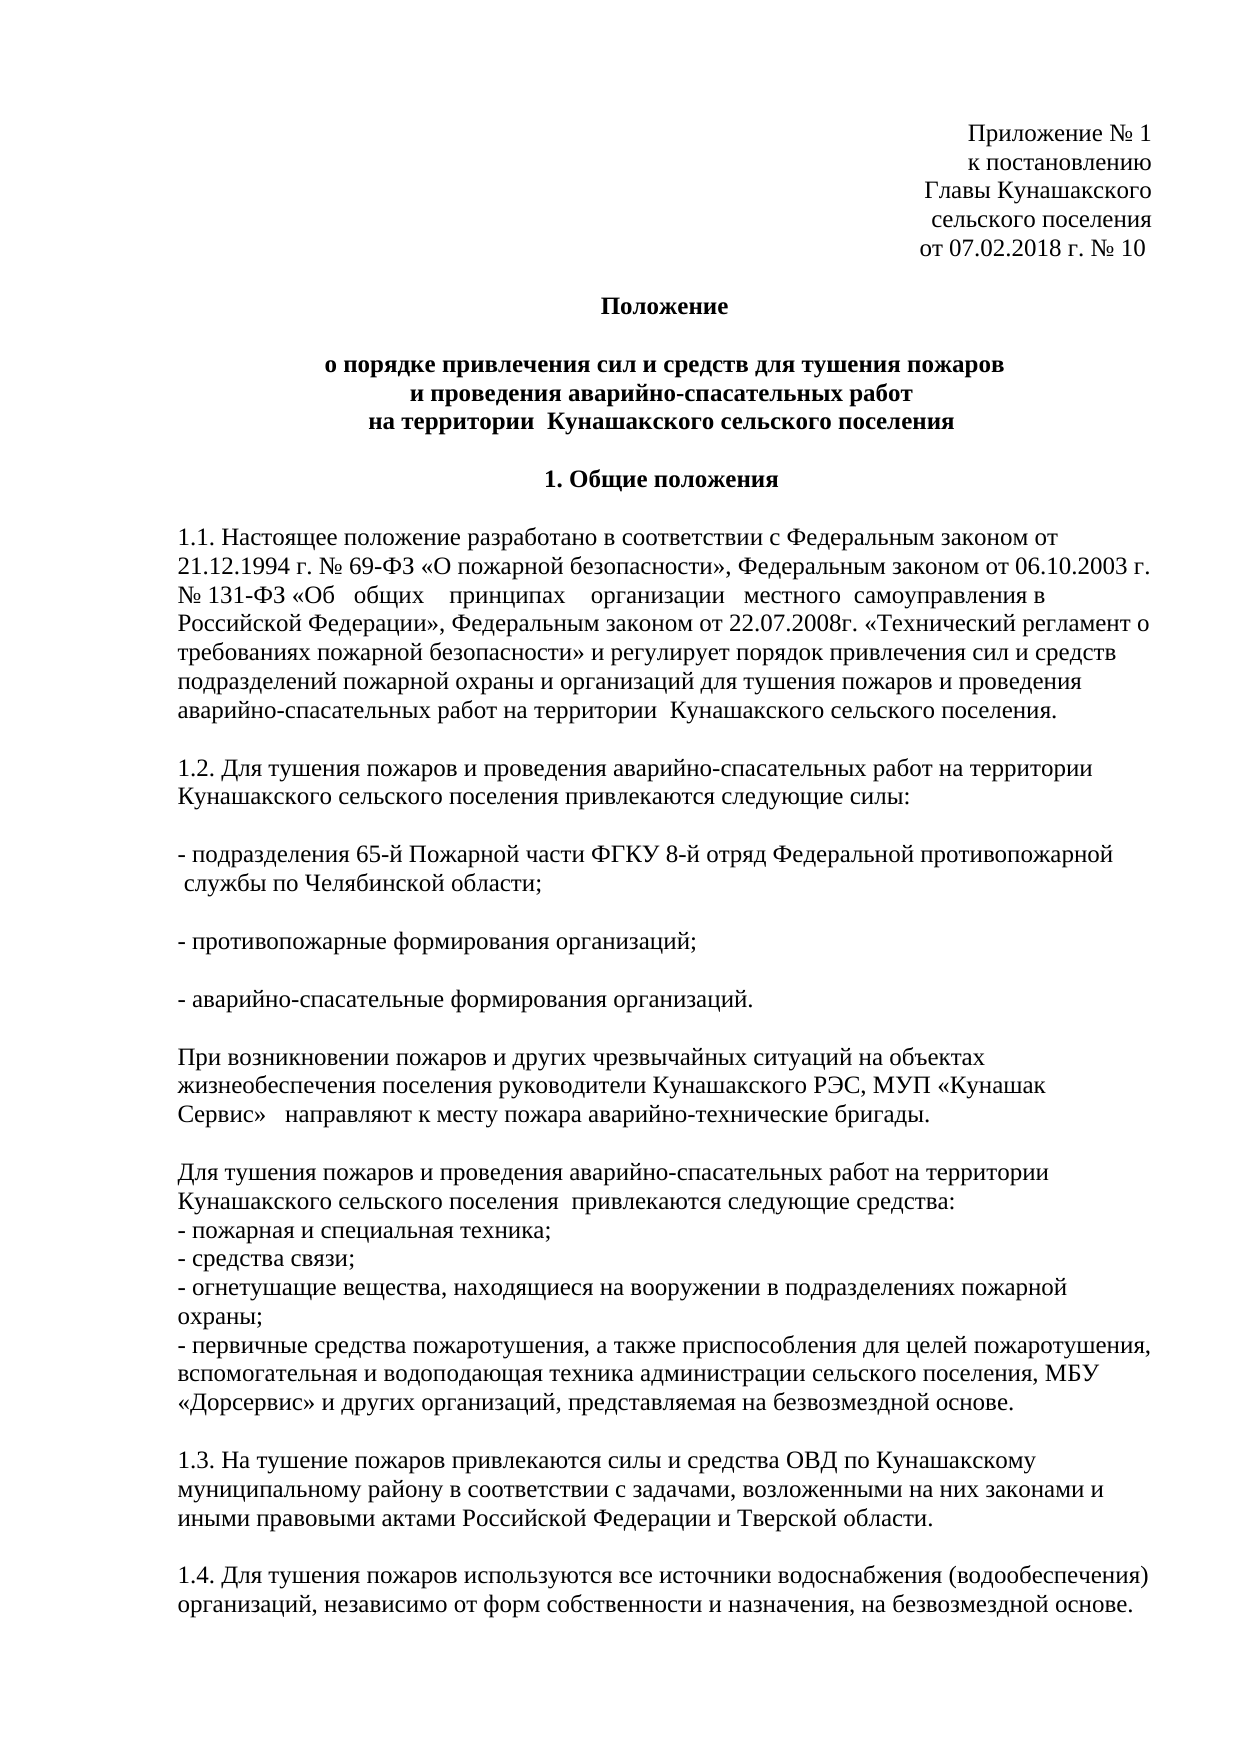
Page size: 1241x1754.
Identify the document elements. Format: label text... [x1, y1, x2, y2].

text Положение [177, 291, 1152, 320]
text - аварийно-спасательные формирования организаций. [177, 984, 1152, 1013]
text - подразделения 65-й Пожарной части ФГКУ 8-й отряд Федеральной противопожарной службы по Челябинской области; [177, 839, 1152, 897]
text 1.2. Для тушения пожаров и проведения аварийно-спасательных работ на территории Кунашакского сельского поселения привлекаются следующие силы: [177, 753, 1152, 810]
text о порядке привлечения сил и средств для тушения пожаров и проведения аварийно-спасательных работ на территории Кунашакского сельского поселения [177, 349, 1152, 435]
text 1.4. Для тушения пожаров используются все источники водоснабжения (водообеспечения) организаций, независимо от форм собственности и назначения, на безвозмездной основе. [177, 1561, 1152, 1618]
text 1.3. На тушение пожаров привлекаются силы и средства ОВД по Кунашакскому муниципальному району в соответствии с задачами, возложенными на них законами и иными правовыми актами Российской Федерации и Тверской области. [177, 1445, 1152, 1531]
text При возникновении пожаров и других чрезвычайных ситуаций на объектах жизнеобеспечения поселения руководители Кунашакского РЭС, МУП «Кунашак Сервис» направляют к месту пожара аварийно-технические бригады. [177, 1042, 1152, 1128]
text Приложение № 1 к постановлению Главы Кунашакского сельского поселения от 07.02.2018 г. № 10 [177, 118, 1152, 262]
text 1. Общие положения [177, 464, 1152, 493]
text - противопожарные формирования организаций; [177, 926, 1152, 955]
text 1.1. Настоящее положение разработано в соответствии с Федеральным законом от 21.12.1994 г. № 69-ФЗ «О пожарной безопасности», Федеральным законом от 06.10.2003 г. № 131-ФЗ «Об общих принципах организации местного самоуправления в Российской Федерации», Федеральным законом от 22.07.2008г. «Технический регламент о требованиях пожарной безопасности» и регулирует порядок привлечения сил и средств подразделений пожарной охраны и организаций для тушения пожаров и проведения аварийно-спасательных работ на территории Кунашакского сельского поселения. [177, 522, 1152, 723]
text Для тушения пожаров и проведения аварийно-спасательных работ на территории Кунашакского сельского поселения привлекаются следующие средства: - пожарная и специальная техника; - средства связи; - огнетушащие вещества, находящиеся на вооружении в подразделениях пожарной охраны; - первичные средства пожаротушения, а также приспособления для целей пожаротушения, вспомогательная и водоподающая техника администрации сельского поселения, МБУ «Дорсервис» и других организаций, представляемая на безвозмездной основе. [177, 1157, 1152, 1416]
